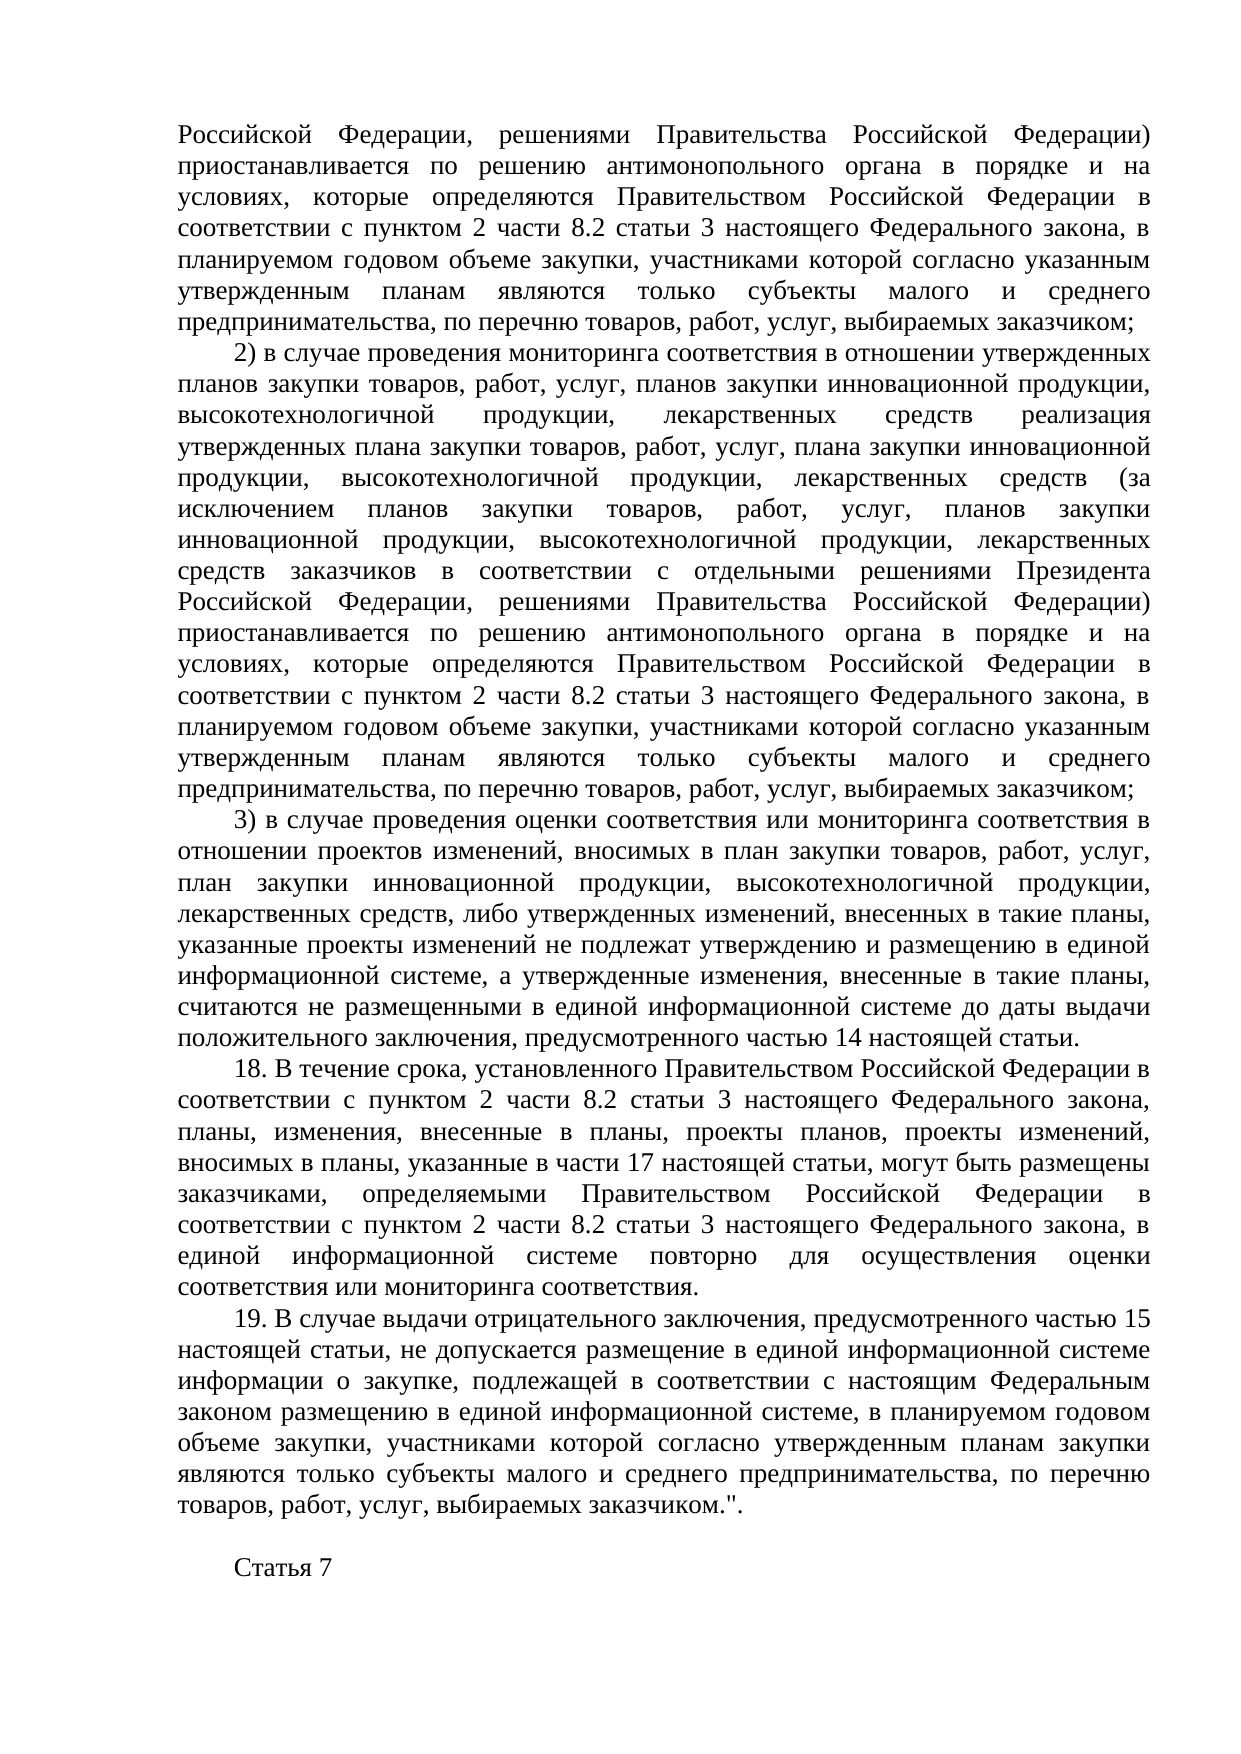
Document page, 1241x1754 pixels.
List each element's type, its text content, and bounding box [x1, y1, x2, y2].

text 19. В случае выдачи отрицательного заключения, предусмотренного частью 15 настоящей статьи, не допускается размещение в единой информационной системе информации о закупке, подлежащей в соответствии с настоящим Федеральным законом размещению в единой информационной системе, в планируемом годовом объеме закупки, участниками которой согласно утвержденным планам закупки являются только субъекты малого и среднего предпринимательства, по перечню товаров, работ, услуг, выбираемых заказчиком.". [177, 1302, 1152, 1520]
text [177, 118, 1152, 336]
text 3) в случае проведения оценки соответствия или мониторинга соответствия в отношении проектов изменений, вносимых в план закупки товаров, работ, услуг, план закупки инновационной продукции, высокотехнологичной продукции, лекарственных средств, либо утвержденных изменений, внесенных в такие планы, указанные проекты изменений не подлежат утверждению и размещению в единой информационной системе, а утвержденные изменения, внесенные в такие планы, считаются не размещенными в единой информационной системе до даты выдачи положительного заключения, предусмотренного частью 14 настоящей статьи. [177, 803, 1152, 1052]
text 18. В течение срока, установленного Правительством Российской Федерации в соответствии с пунктом 2 части 8.2 статьи 3 настоящего Федерального закона, планы, изменения, внесенные в планы, проекты планов, проекты изменений, вносимых в планы, указанные в части 17 настоящей статьи, могут быть размещены заказчиками, определяемыми Правительством Российской Федерации в соответствии с пунктом 2 части 8.2 статьи 3 настоящего Федерального закона, в единой информационной системе повторно для осуществления оценки соответствия или мониторинга соответствия. [177, 1052, 1152, 1302]
text 2) в случае проведения мониторинга соответствия в отношении утвержденных планов закупки товаров, работ, услуг, планов закупки инновационной продукции, высокотехнологичной продукции, лекарственных средств реализация утвержденных плана закупки товаров, работ, услуг, плана закупки инновационной продукции, высокотехнологичной продукции, лекарственных средств (за исключением планов закупки товаров, работ, услуг, планов закупки инновационной продукции, высокотехнологичной продукции, лекарственных средств заказчиков в соответствии с отдельными решениями Президента Российской Федерации, решениями Правительства Российской Федерации) приостанавливается по решению антимонопольного органа в порядке и на условиях, которые определяются Правительством Российской Федерации в соответствии с пунктом 2 части 8.2 статьи 3 настоящего Федерального закона, в планируемом годовом объеме закупки, участниками которой согласно указанным утвержденным планам являются только субъекты малого и среднего предпринимательства, по перечню товаров, работ, услуг, выбираемых заказчиком; [177, 336, 1152, 803]
text Статья 7 [177, 1551, 1152, 1582]
